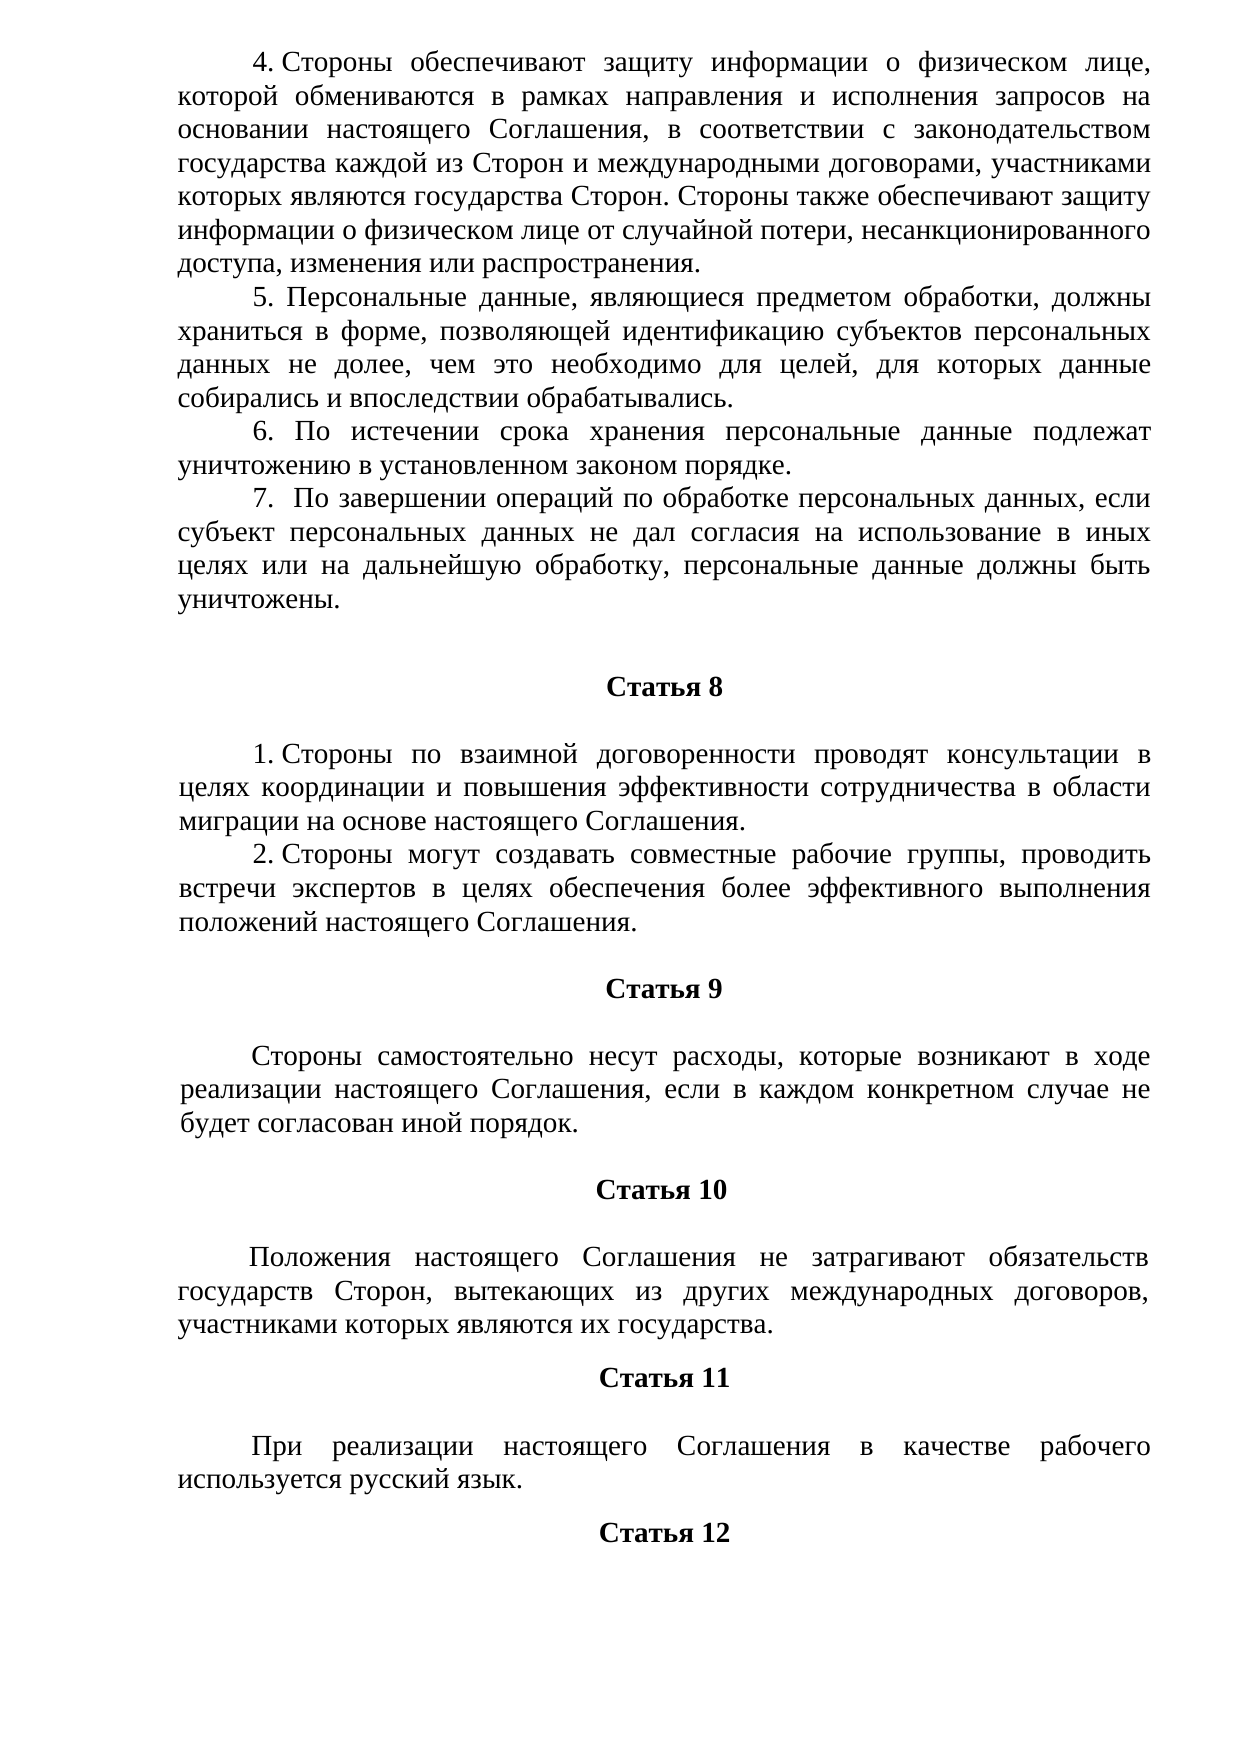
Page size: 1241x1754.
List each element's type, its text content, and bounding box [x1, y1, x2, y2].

subtitle Статья 11 [177, 1361, 1152, 1394]
subtitle Статья 12 [177, 1516, 1152, 1549]
text 5. Персональные данные, являющиеся предметом обработки, должны храниться в форме, позволяющей идентификацию субъектов персональных данных не долее, чем это необходимо для целей, для которых данные собирались и впоследствии обрабатывались. [177, 279, 1152, 413]
text 2. Стороны могут создавать совместные рабочие группы, проводить встречи экспертов в целях обеспечения более эффективного выполнения положений настоящего Соглашения. [179, 837, 1152, 937]
text При реализации настоящего Соглашения в качестве рабочего используется русский язык. [177, 1428, 1152, 1495]
subtitle Статья 8 [177, 669, 1152, 702]
text Стороны самостоятельно несут расходы, которые возникают в ходе реализации настоящего Соглашения, если в каждом конкретном случае не будет согласован иной порядок. [180, 1038, 1152, 1138]
text Статья 9 [177, 971, 1151, 1004]
text Статья 10 [177, 1172, 1146, 1206]
text 6. По истечении срока хранения персональные данные подлежат уничтожению в установленном законом порядке. [177, 413, 1152, 480]
text 7. По завершении операций по обработке персональных данных, если субъект персональных данных не дал согласия на использование в иных целях или на дальнейшую обработку, персональные данные должны быть уничтожены. [177, 480, 1152, 614]
text 4. Стороны обеспечивают защиту информации о физическом лице, которой обмениваются в рамках направления и исполнения запросов на основании настоящего Соглашения, в соответствии с законодательством государства каждой из Сторон и международными договорами, участниками которых являются государства Сторон. Стороны также обеспечивают защиту информации о физическом лице от случайной потери, несанкционированного доступа, изменения или распространения. [177, 44, 1152, 279]
text 1. Стороны по взаимной договоренности проводят консультации в целях координации и повышения эффективности сотрудничества в области миграции на основе настоящего Соглашения. [179, 736, 1152, 837]
text Положения настоящего Соглашения не затрагивают обязательств государств Сторон, вытекающих из других международных договоров, участниками которых являются их государства. [177, 1239, 1150, 1340]
